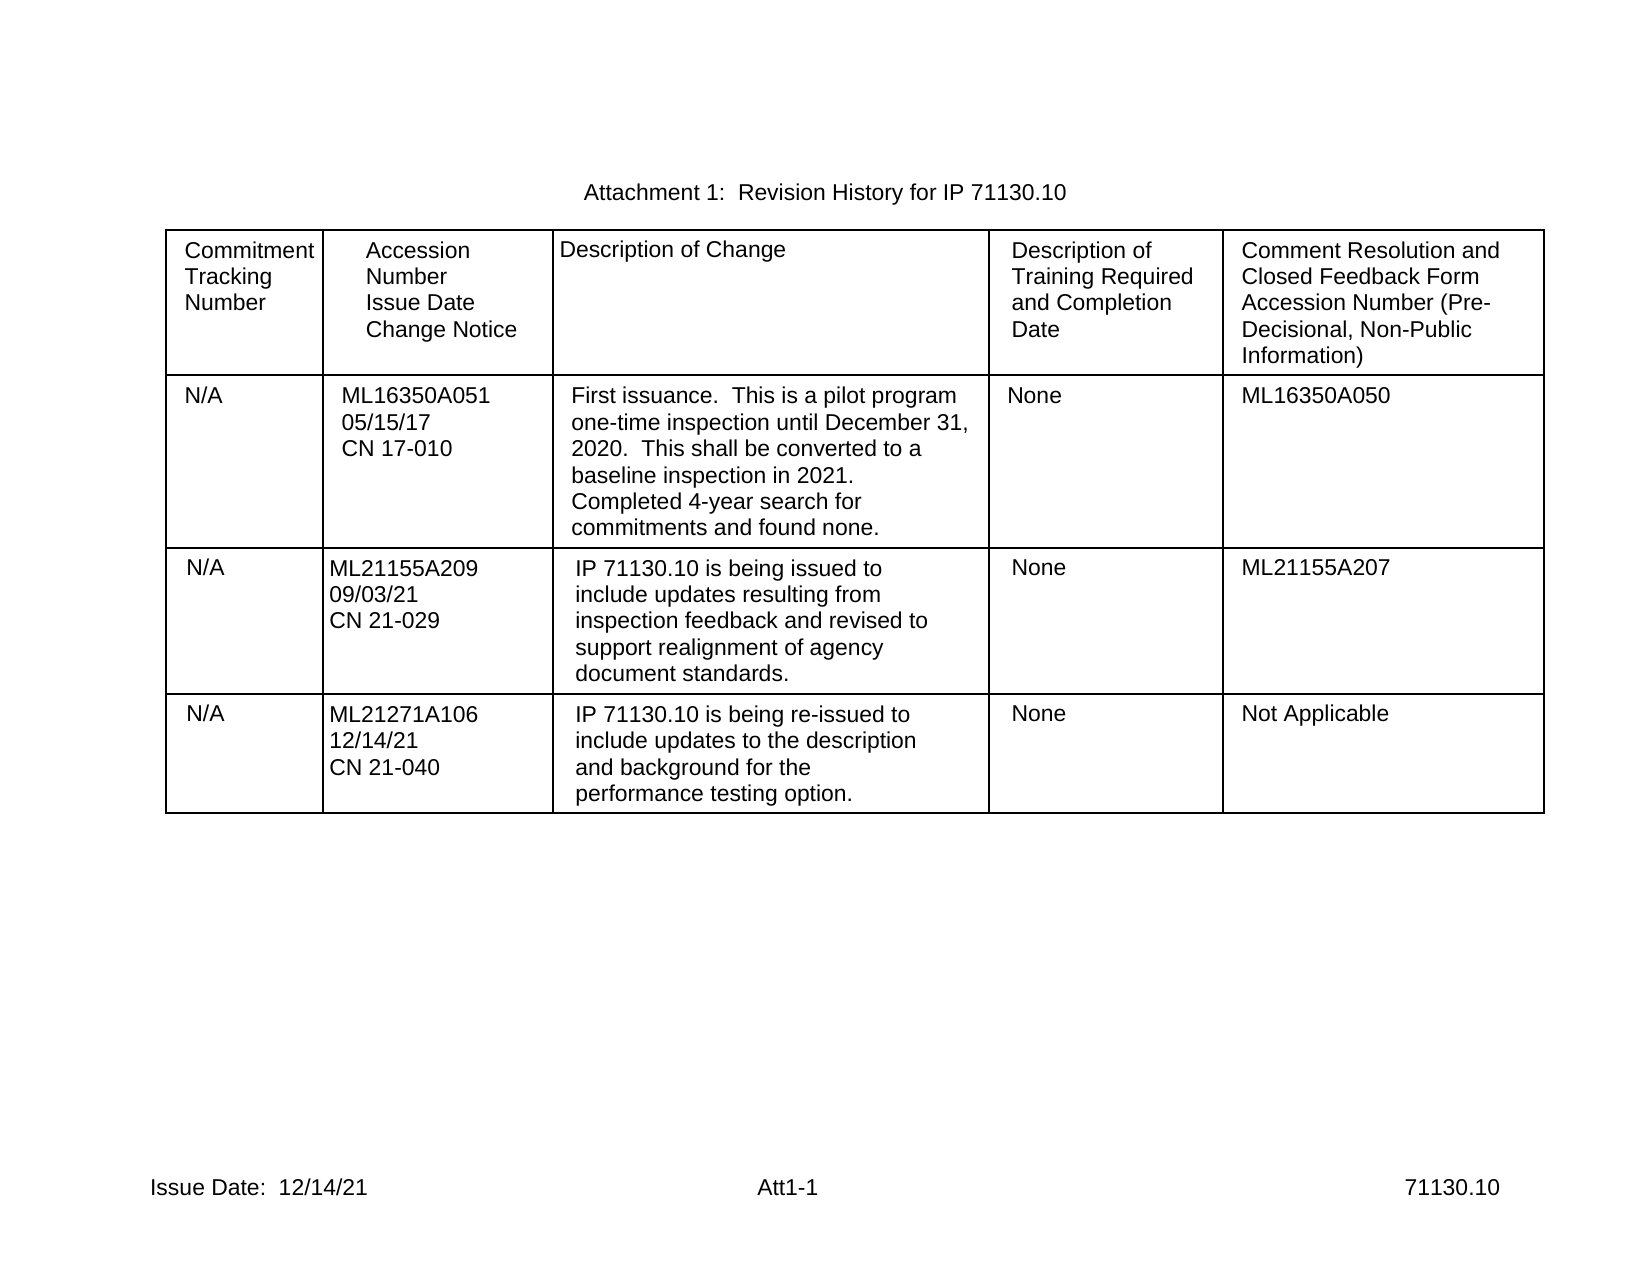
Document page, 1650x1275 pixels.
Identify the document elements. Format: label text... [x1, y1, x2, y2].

table_cell None [990, 695, 1222, 812]
table_cell Not Applicable [1224, 695, 1543, 812]
table_header Description of Training Required and Completion Date [990, 231, 1222, 374]
table_cell ML16350A050 [1224, 376, 1543, 547]
table_cell IP 71130.10 is being re-issued to include updates to the description and background for the performance testing option. [554, 695, 988, 812]
table_cell None [990, 376, 1222, 547]
table_header Comment Resolution and Closed Feedback Form Accession Number (Pre- Decisional, Non-Public Information) [1224, 231, 1543, 374]
table_header Commitment Tracking Number [167, 231, 322, 374]
table_cell IP 71130.10 is being issued to include updates resulting from inspection feedback and revised to support realignment of agency document standards. [554, 549, 988, 693]
table_cell N/A [167, 376, 322, 547]
table_cell N/A [167, 549, 322, 693]
table_cell First issuance. This is a pilot program one-time inspection until December 31, 2020. This shall be converted to a baseline inspection in 2021. Completed 4-year search for commitments and found none. [554, 376, 988, 547]
table_cell None [990, 549, 1222, 693]
table_cell ML21271A106 12/14/21 CN 21-040 [324, 695, 552, 812]
table_cell ML21155A209 09/03/21 CN 21-029 [324, 549, 552, 693]
table_header Accession Number Issue Date Change Notice [324, 231, 552, 374]
table_cell N/A [167, 695, 322, 812]
table_cell ML16350A051 05/15/17 CN 17-010 [324, 376, 552, 547]
table_cell ML21155A207 [1224, 549, 1543, 693]
table_header Description of Change [554, 231, 988, 374]
text Attachment 1: Revision History for IP 71130.10 [150, 179, 1500, 206]
